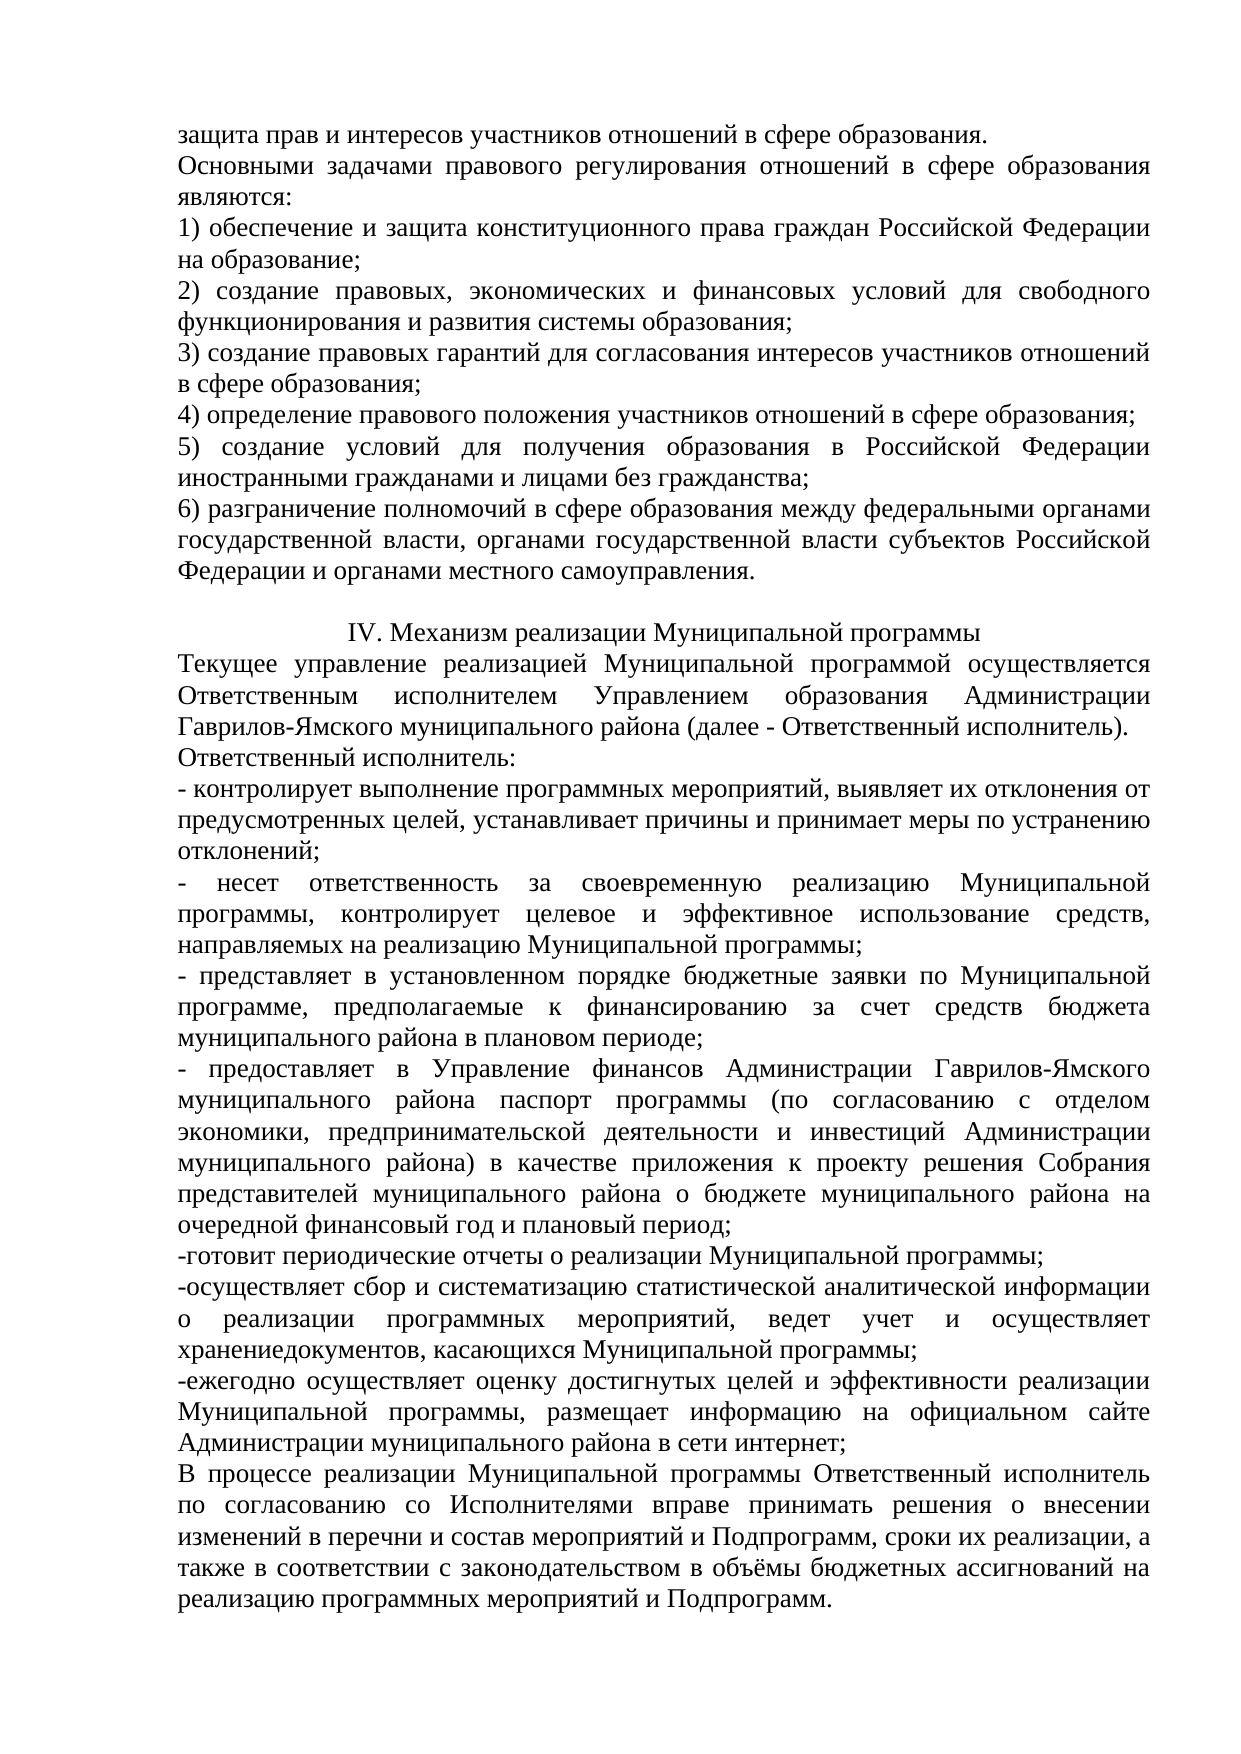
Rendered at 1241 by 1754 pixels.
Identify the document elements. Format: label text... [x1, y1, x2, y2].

text В процессе реализации Муниципальной программы Ответственный исполнитель по согласованию со Исполнителями вправе принимать решения о внесении изменений в перечни и состав мероприятий и Подпрограмм, сроки их реализации, а также в соответствии с законодательством в объёмы бюджетных ассигнований на реализацию программных мероприятий и Подпрограмм. [177, 1457, 1152, 1613]
text 4) определение правового положения участников отношений в сфере образования; [177, 398, 1152, 429]
text -готовит периодические отчеты о реализации Муниципальной программы; [177, 1239, 1152, 1271]
text - несет ответственность за своевременную реализацию Муниципальной программы, контролирует целевое и эффективное использование средств, направляемых на реализацию Муниципальной программы; [177, 866, 1152, 959]
text Текущее управление реализацией Муниципальной программой осуществляется Ответственным исполнителем Управлением образования Администрации Гаврилов-Ямского муниципального района (далее - Ответственный исполнитель). [177, 648, 1152, 741]
text Основными задачами правового регулирования отношений в сфере образования являются: [177, 149, 1152, 212]
text 1) обеспечение и защита конституционного права граждан Российской Федерации на образование; [177, 212, 1152, 274]
text 6) разграничение полномочий в сфере образования между федеральными органами государственной власти, органами государственной власти субъектов Российской Федерации и органами местного самоуправления. [177, 492, 1152, 585]
text - контролирует выполнение программных мероприятий, выявляет их отклонения от предусмотренных целей, устанавливает причины и принимает меры по устранению отклонений; [177, 772, 1152, 866]
text 3) создание правовых гарантий для согласования интересов участников отношений в сфере образования; [177, 336, 1152, 398]
text -ежегодно осуществляет оценку достигнутых целей и эффективности реализации Муниципальной программы, размещает информацию на официальном сайте Администрации муниципального района в сети интернет; [177, 1364, 1152, 1457]
text -осуществляет сбор и систематизацию статистической аналитической информации о реализации программных мероприятий, ведет учет и осуществляет хранениедокументов, касающихся Муниципальной программы; [177, 1271, 1152, 1364]
text IV. Механизм реализации Муниципальной программы [177, 616, 1152, 648]
text - представляет в установленном порядке бюджетные заявки по Муниципальной программе, предполагаемые к финансированию за счет средств бюджета муниципального района в плановом периоде; [177, 959, 1152, 1052]
text 5) создание условий для получения образования в Российской Федерации иностранными гражданами и лицами без гражданства; [177, 429, 1152, 492]
text 2) создание правовых, экономических и финансовых условий для свободного функционирования и развития системы образования; [177, 274, 1152, 336]
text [177, 118, 1152, 149]
text - предоставляет в Управление финансов Администрации Гаврилов-Ямского муниципального района паспорт программы (по согласованию с отделом экономики, предпринимательской деятельности и инвестиций Администрации муниципального района) в качестве приложения к проекту решения Собрания представителей муниципального района о бюджете муниципального района на очередной финансовый год и плановый период; [177, 1052, 1152, 1239]
text Ответственный исполнитель: [177, 741, 1152, 772]
